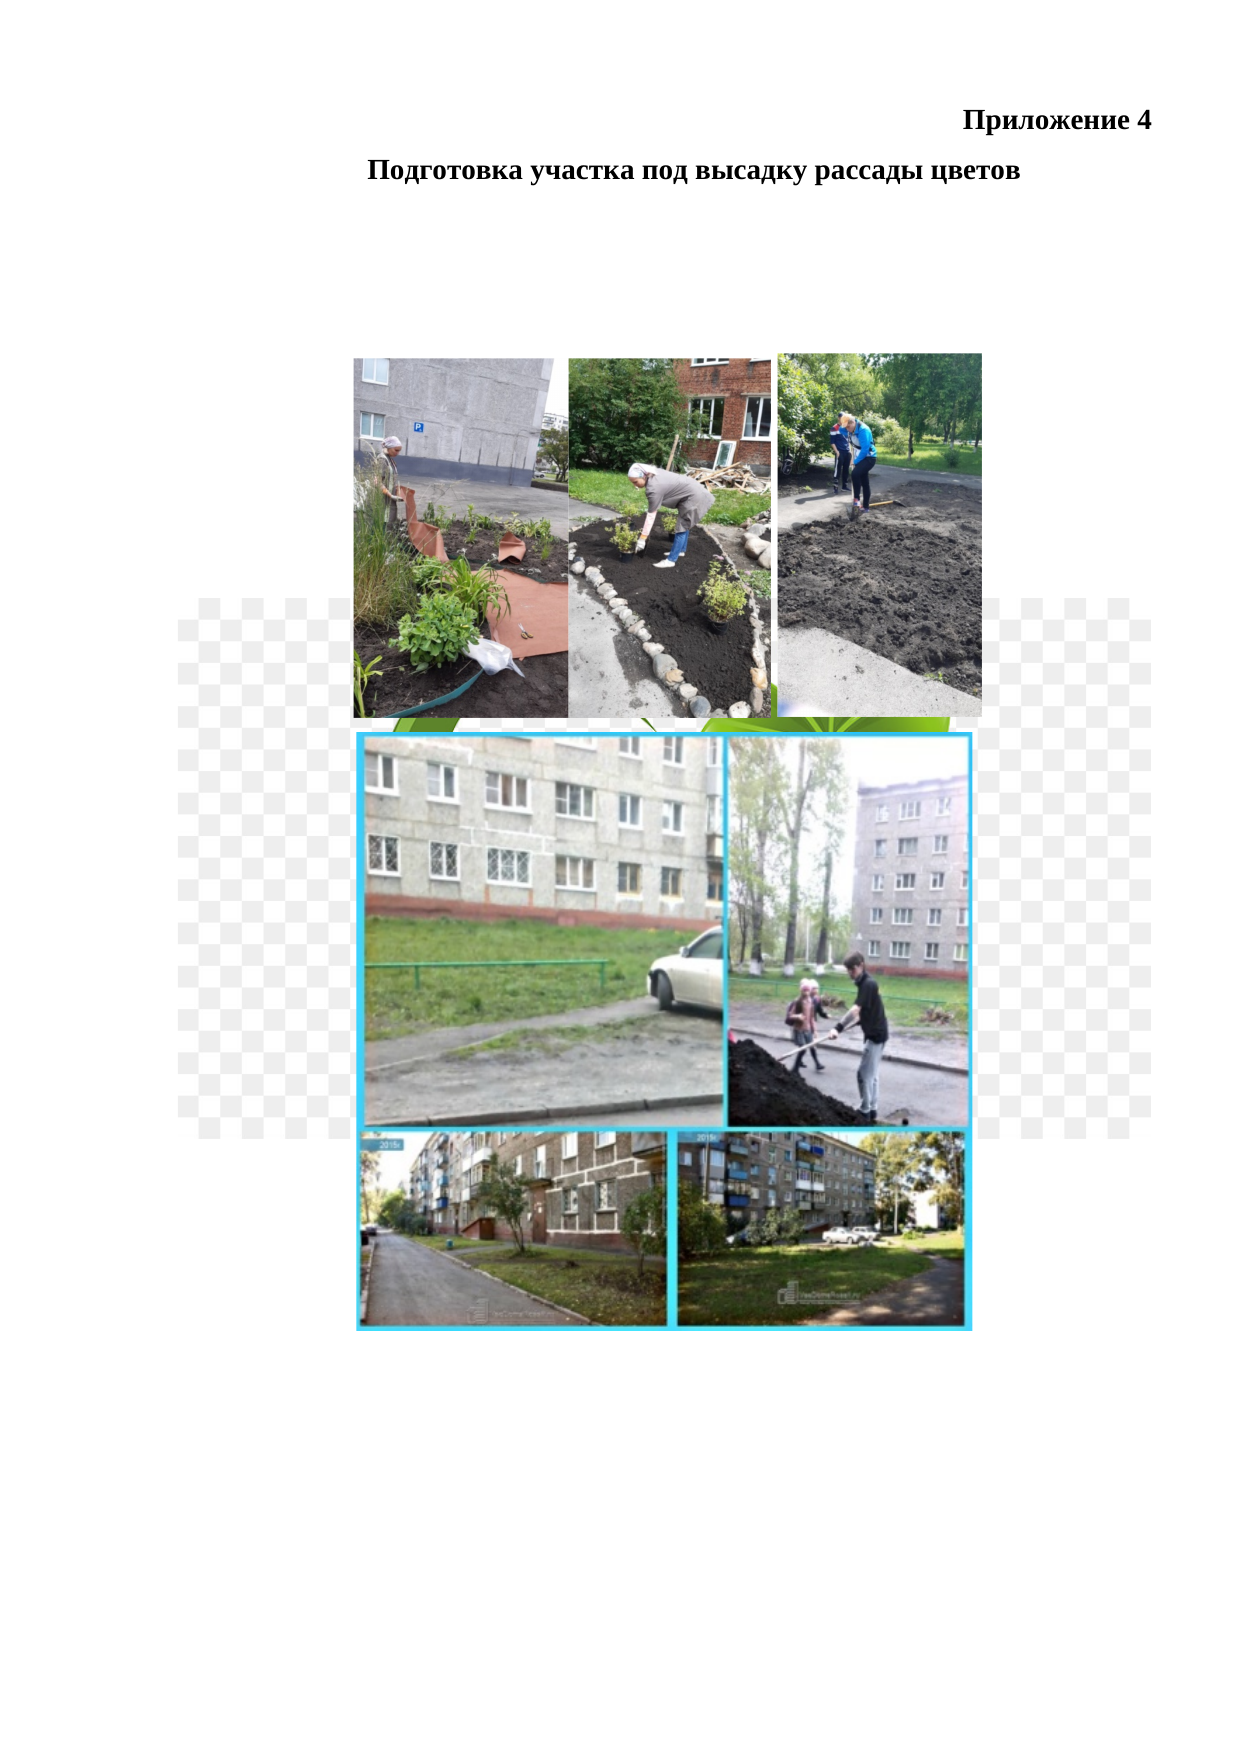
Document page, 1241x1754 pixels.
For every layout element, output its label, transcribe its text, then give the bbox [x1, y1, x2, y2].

picture [177, 354, 1151, 1331]
text Подготовка участка под высадку рассады цветов [177, 152, 1152, 186]
text Приложение 4 [177, 102, 1152, 135]
